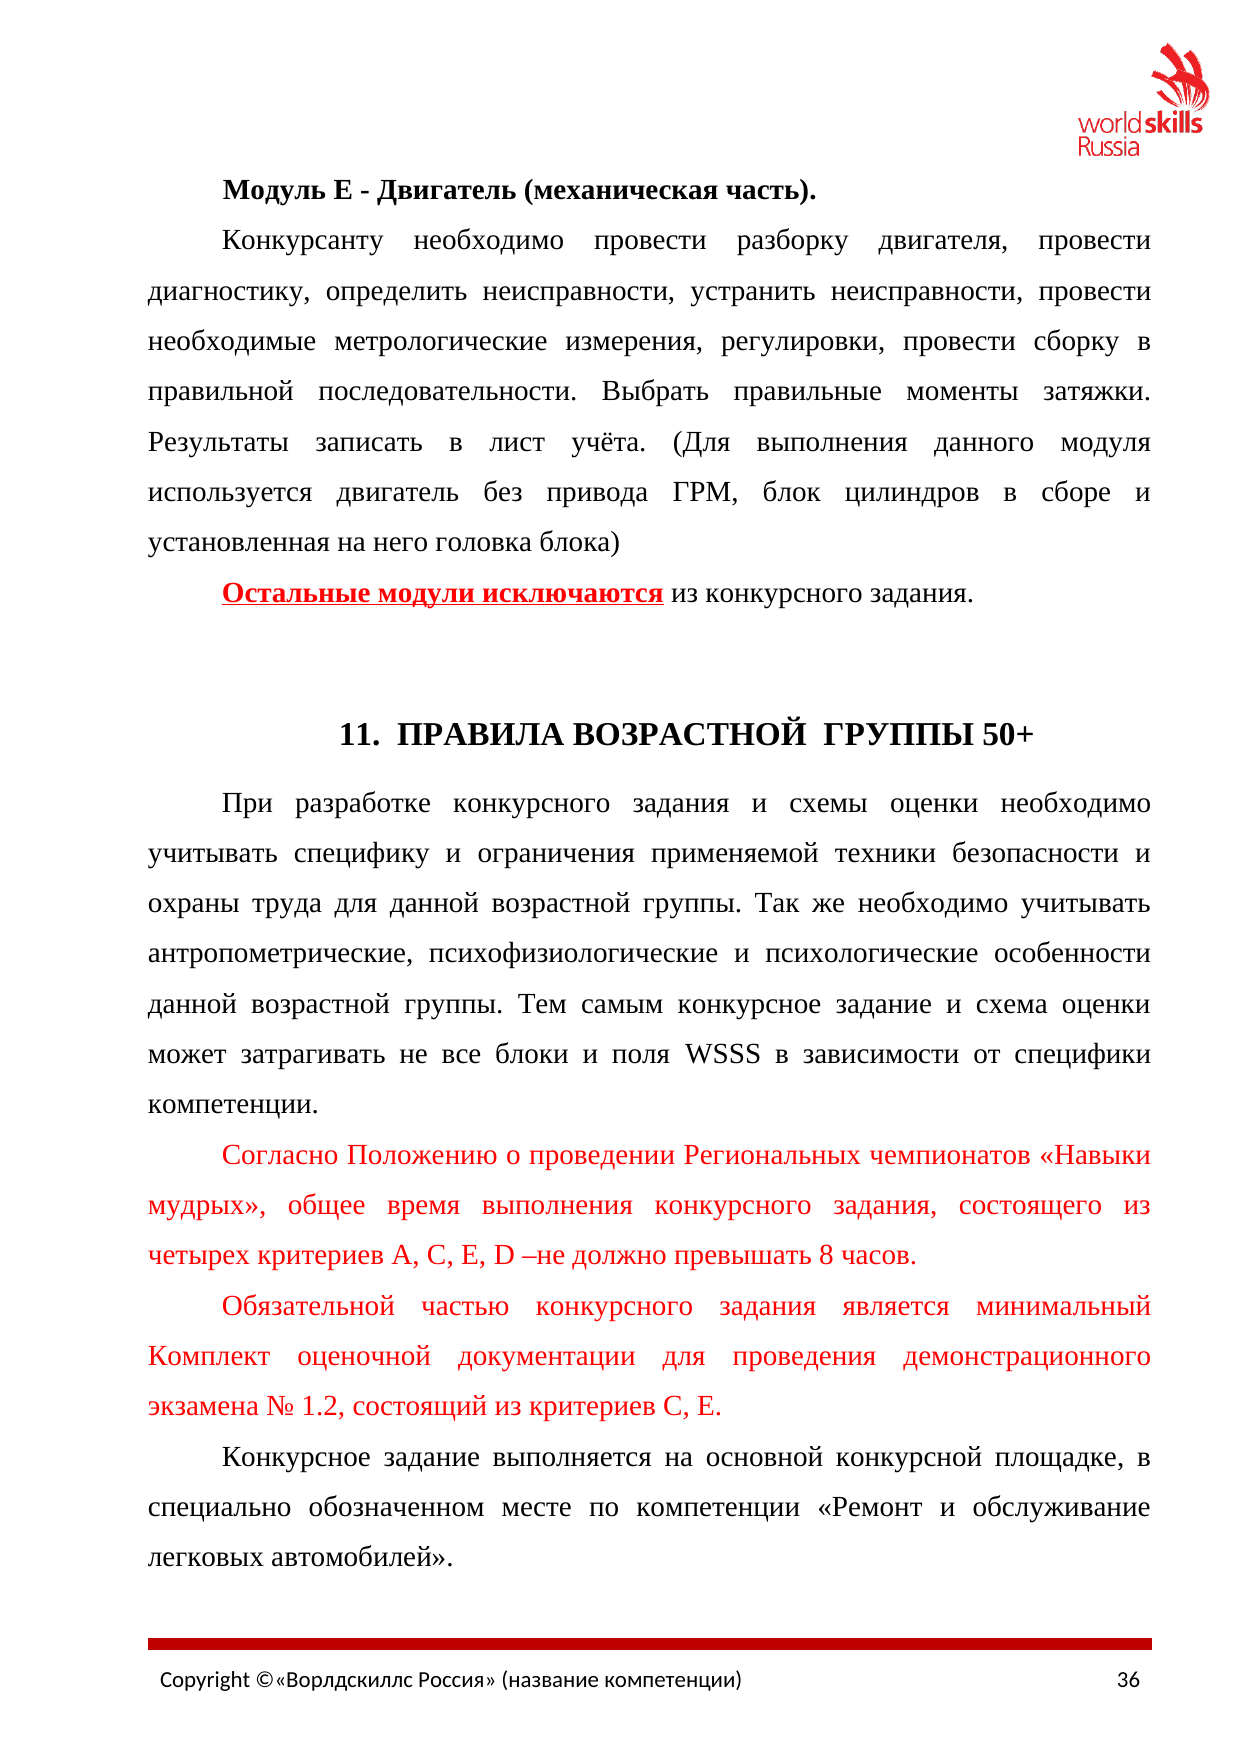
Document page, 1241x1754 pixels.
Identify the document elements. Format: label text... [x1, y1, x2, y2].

text Остальные модули исключаются из конкурсного задания. [148, 575, 1152, 608]
list Модуль E - Двигатель (механическая часть). [223, 118, 1152, 206]
text Обязательной частью конкурсного задания является минимальный Комплект оценочной документации для проведения демонстрационного экзамена № 1.2, состоящий из критериев С, Е. [148, 1288, 1152, 1422]
text При разработке конкурсного задания и схемы оценки необходимо учитывать специфику и ограничения применяемой техники безопасности и охраны труда для данной возрастной группы. Так же необходимо учитывать антропометрические, психофизиологические и психологические особенности данной возрастной группы. Тем самым конкурсное задание и схема оценки может затрагивать не все блоки и поля WSSS в зависимости от специфики компетенции. [148, 785, 1152, 1120]
picture [1078, 42, 1235, 156]
text Согласно Положению о проведении Региональных чемпионатов «Навыки мудрых», общее время выполнения конкурсного задания, состоящего из четырех критериев А, С, Е, D –не должно превышать 8 часов. [148, 1137, 1152, 1271]
list Конкурсанту необходимо провести разборку двигателя, провести диагностику, определить неисправности, устранить неисправности, провести необходимые метрологические измерения, регулировки, провести сборку в правильной последовательности. Выбрать правильные моменты затяжки. Результаты записать в лист учёта. (Для выполнения данного модуля используется двигатель без привода ГРМ, блок цилиндров в сборе и установленная на него головка блока) [148, 222, 1152, 558]
text 11. ПРАВИЛА ВОЗРАСТНОЙ ГРУППЫ 50+ [148, 715, 1152, 753]
text Конкурсное задание выполняется на основной конкурсной площадке, в специально обозначенном месте по компетенции «Ремонт и обслуживание легковых автомобилей». [148, 1439, 1152, 1573]
